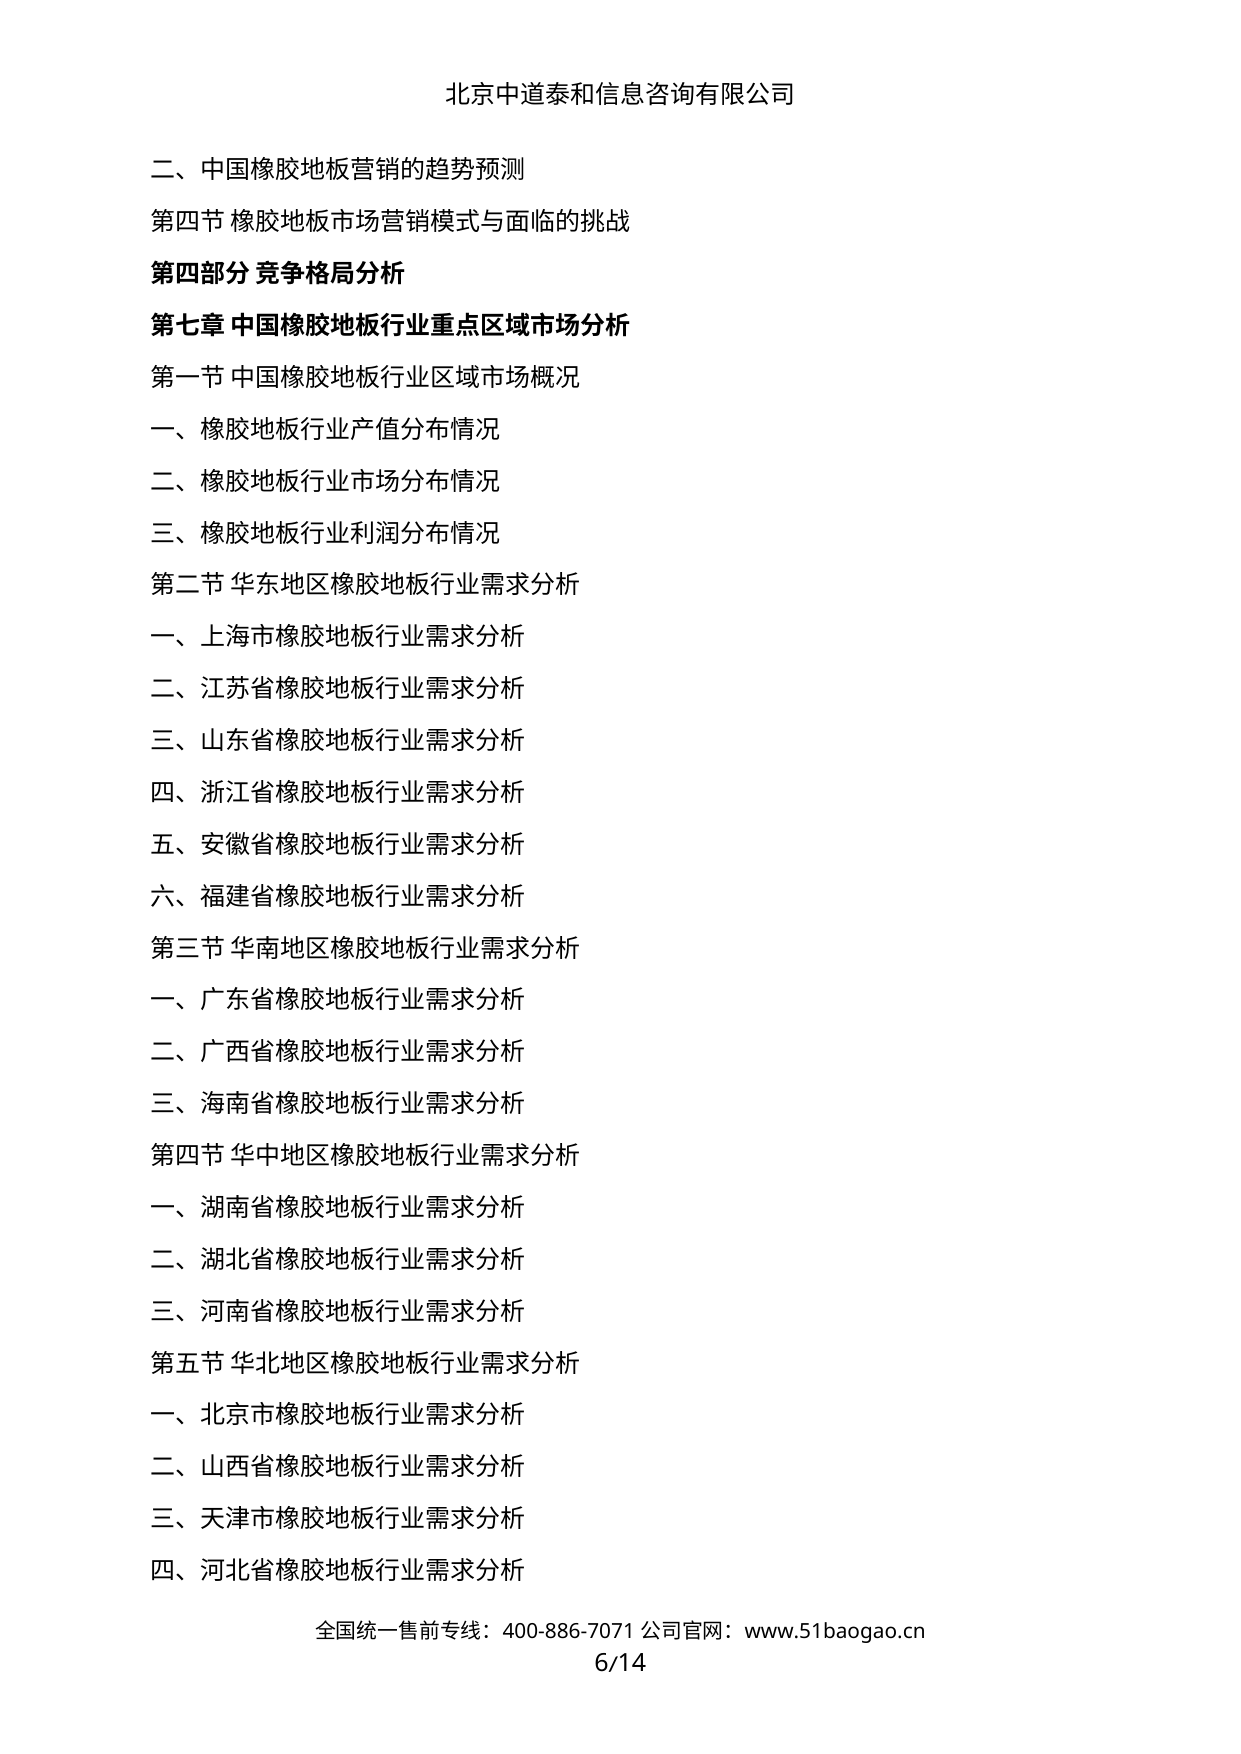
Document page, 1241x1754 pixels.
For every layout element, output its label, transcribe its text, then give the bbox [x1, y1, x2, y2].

text 第四节 华中地区橡胶地板行业需求分析 [150, 1136, 1090, 1172]
text 第四节 橡胶地板市场营销模式与面临的挑战 [150, 202, 1090, 238]
text 四、河北省橡胶地板行业需求分析 [150, 1551, 1090, 1587]
text 第二节 华东地区橡胶地板行业需求分析 [150, 565, 1090, 601]
text 六、福建省橡胶地板行业需求分析 [150, 876, 1090, 912]
text 第四部分 竞争格局分析 [150, 254, 1090, 290]
text 三、山东省橡胶地板行业需求分析 [150, 721, 1090, 757]
text 一、橡胶地板行业产值分布情况 [150, 409, 1090, 446]
text 二、山西省橡胶地板行业需求分析 [150, 1447, 1090, 1483]
text 二、中国橡胶地板营销的趋势预测 [150, 150, 1090, 186]
text 二、湖北省橡胶地板行业需求分析 [150, 1239, 1090, 1276]
text 二、广西省橡胶地板行业需求分析 [150, 1032, 1090, 1068]
text 三、橡胶地板行业利润分布情况 [150, 513, 1090, 549]
text 一、湖南省橡胶地板行业需求分析 [150, 1187, 1090, 1224]
text 三、天津市橡胶地板行业需求分析 [150, 1499, 1090, 1535]
text 一、北京市橡胶地板行业需求分析 [150, 1395, 1090, 1431]
text 第五节 华北地区橡胶地板行业需求分析 [150, 1343, 1090, 1379]
text 三、河南省橡胶地板行业需求分析 [150, 1291, 1090, 1327]
text 第七章 中国橡胶地板行业重点区域市场分析 [150, 306, 1090, 342]
text 二、江苏省橡胶地板行业需求分析 [150, 669, 1090, 705]
text 四、浙江省橡胶地板行业需求分析 [150, 772, 1090, 809]
text 第一节 中国橡胶地板行业区域市场概况 [150, 357, 1090, 394]
text 第三节 华南地区橡胶地板行业需求分析 [150, 928, 1090, 964]
text 二、橡胶地板行业市场分布情况 [150, 461, 1090, 497]
text 五、安徽省橡胶地板行业需求分析 [150, 824, 1090, 861]
text 一、广东省橡胶地板行业需求分析 [150, 980, 1090, 1016]
text 三、海南省橡胶地板行业需求分析 [150, 1084, 1090, 1120]
text 一、上海市橡胶地板行业需求分析 [150, 617, 1090, 653]
